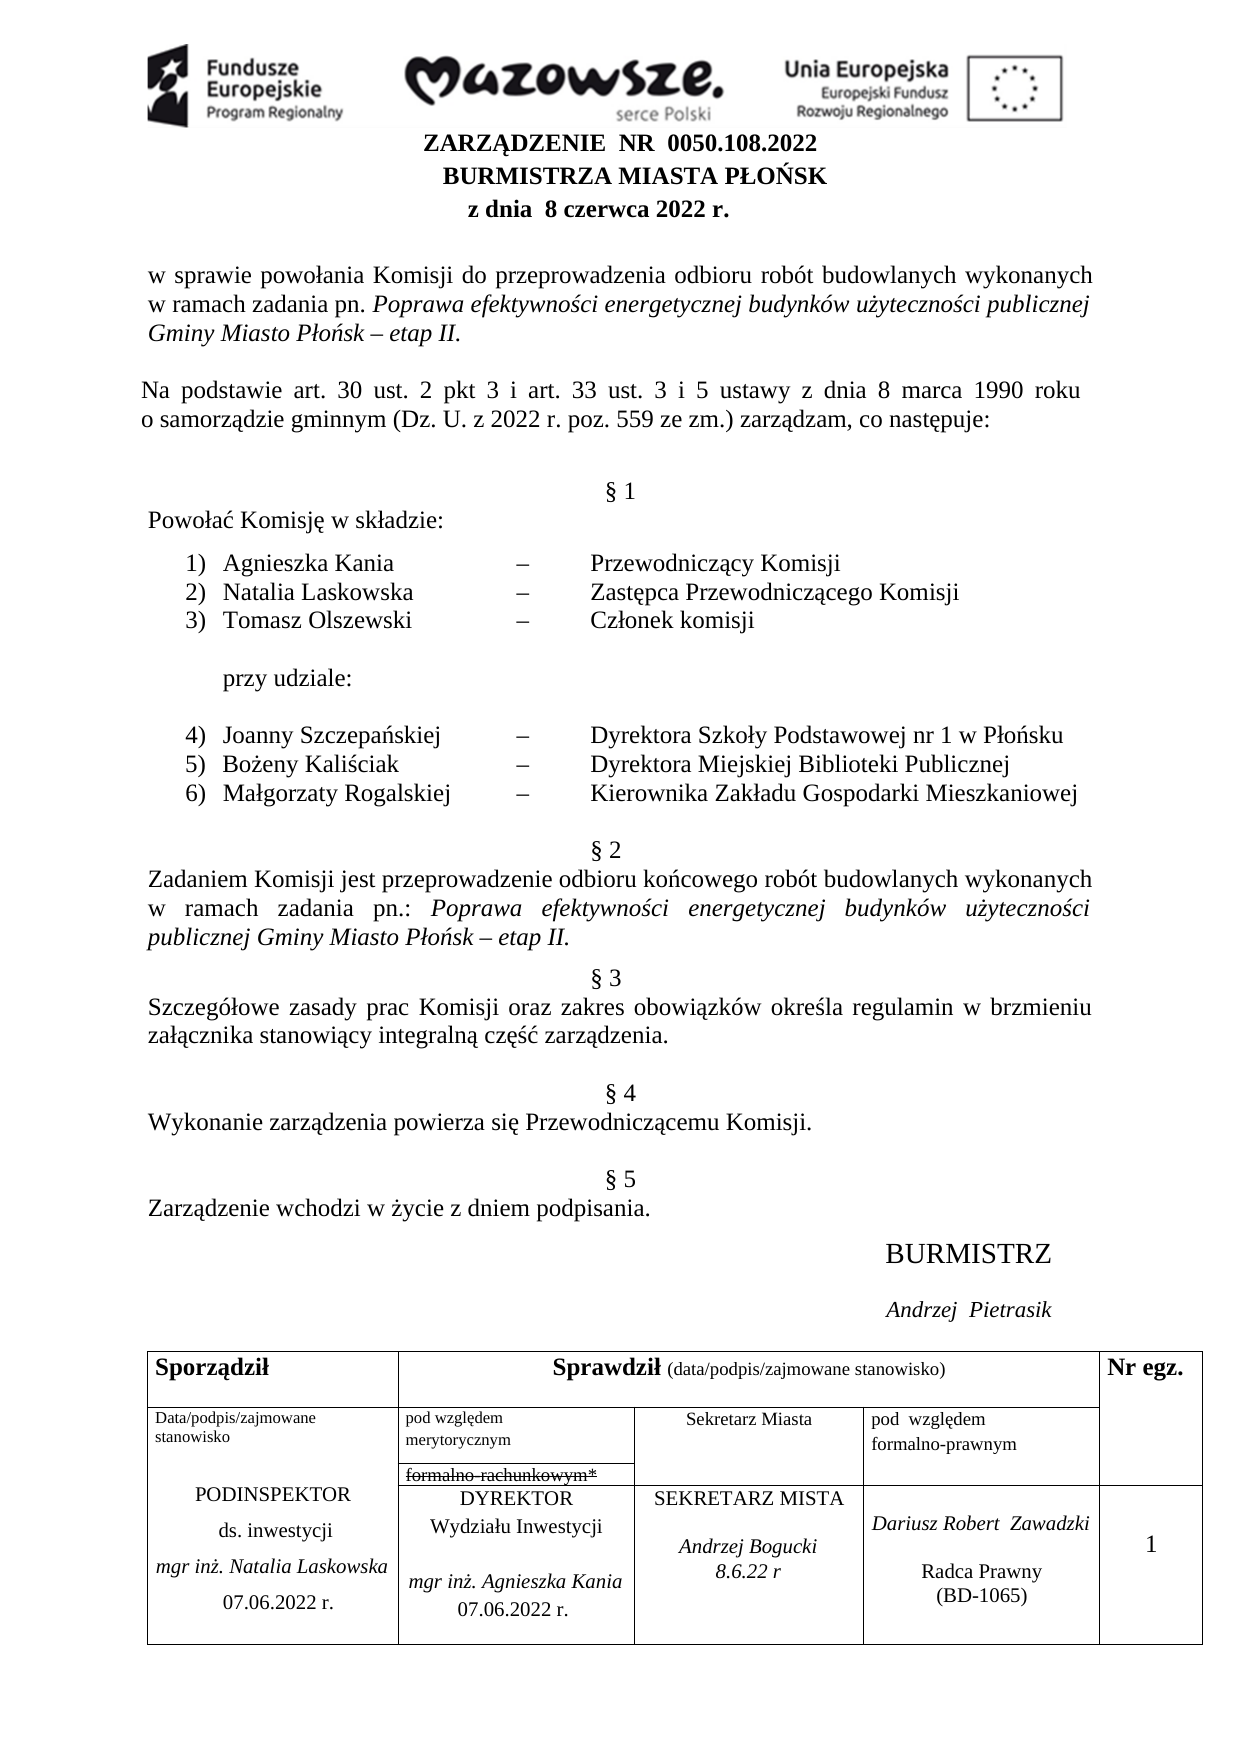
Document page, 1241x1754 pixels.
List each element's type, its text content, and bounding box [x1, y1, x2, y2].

table_cell formalno-rachunkowym* [399, 1464, 634, 1485]
text Andrzej Pietrasik [886, 1296, 1093, 1322]
text w sprawie powołania Komisji do przeprowadzenia odbioru robót budowlanych wykonanych w ramach zadania pn. Poprawa efektywności energetycznej budynków użyteczności publicznej Gminy Miasto Płońsk – etap II. [148, 260, 1093, 347]
list Joanny Szczepańskiej – Dyrektora Szkoły Podstawowej nr 1 w Płońsku [185, 720, 1093, 749]
text Wykonanie zarządzenia powierza się Przewodniczącemu Komisji. [148, 1107, 1093, 1135]
list Bożeny Kaliściak – Dyrektora Miejskiej Biblioteki Publicznej [185, 749, 1093, 778]
text BURMISTRZA MIASTA PŁOŃSK [369, 161, 1093, 190]
text § 1 [148, 476, 1093, 505]
list Małgorzaty Rogalskiej – Kierownika Zakładu Gospodarki Mieszkaniowej [185, 778, 1093, 807]
text z dnia 8 czerwca 2022 r. [443, 194, 1093, 223]
table_header Nr egz. [1100, 1352, 1202, 1485]
text Zadaniem Komisji jest przeprowadzenie odbioru końcowego robót budowlanych wykonanych w ramach zadania pn.: Poprawa efektywności energetycznej budynków użyteczności publicznej Gminy Miasto Płońsk – etap II. [148, 864, 1093, 950]
text ZARZĄDZENIE NR 0050.108.2022 [148, 128, 1093, 157]
table_cell Data/podpis/zajmowane stanowisko PODINSPEKTOR ds. inwestycji mgr inż. Natalia Laskowska 07.06.2022 r. [148, 1408, 398, 1644]
table_cell pod względem formalno-prawnym [864, 1408, 1099, 1485]
table_cell Sekretarz Miasta [635, 1408, 863, 1485]
list Agnieszka Kania – Przewodniczący Komisji [185, 548, 1093, 577]
text BURMISTRZ [811, 1236, 1093, 1269]
table_header Sprawdził (data/podpis/zajmowane stanowisko) [399, 1352, 1099, 1407]
text § 5 [148, 1164, 1093, 1193]
table_cell DYREKTOR Wydziału Inwestycji mgr inż. Agnieszka Kania 07.06.2022 r. [399, 1486, 634, 1644]
table_cell SEKRETARZ MISTA Andrzej Bogucki 8.6.22 r [635, 1486, 863, 1644]
table_cell pod względem merytorycznym [399, 1408, 634, 1463]
picture [147, 44, 1068, 129]
table_cell Dariusz Robert Zawadzki Radca Prawny (BD-1065) [864, 1486, 1099, 1644]
list Tomasz Olszewski – Członek komisji [185, 605, 1093, 634]
list Natalia Laskowska – Zastępca Przewodniczącego Komisji [185, 577, 1093, 605]
text § 4 [148, 1078, 1093, 1107]
text Zarządzenie wchodzi w życie z dniem podpisania. [148, 1193, 1093, 1222]
text przy udziale: [223, 663, 1093, 692]
table_cell 1 [1100, 1486, 1202, 1644]
text § 3 [516, 963, 1093, 992]
text Powołać Komisję w składzie: [148, 505, 1093, 533]
text Szczegółowe zasady prac Komisji oraz zakres obowiązków określa regulamin w brzmieniu załącznika stanowiący integralną część zarządzenia. [148, 992, 1093, 1049]
text § 2 [516, 835, 1093, 864]
text Na podstawie art. 30 ust. 2 pkt 3 i art. 33 ust. 3 i 5 ustawy z dnia 8 marca 1990 roku o samorządzie gminnym (Dz. U. z 2022 r. poz. 559 ze zm.) zarządzam, co następuje: [141, 375, 1093, 433]
table_header Sporządził [148, 1352, 398, 1407]
